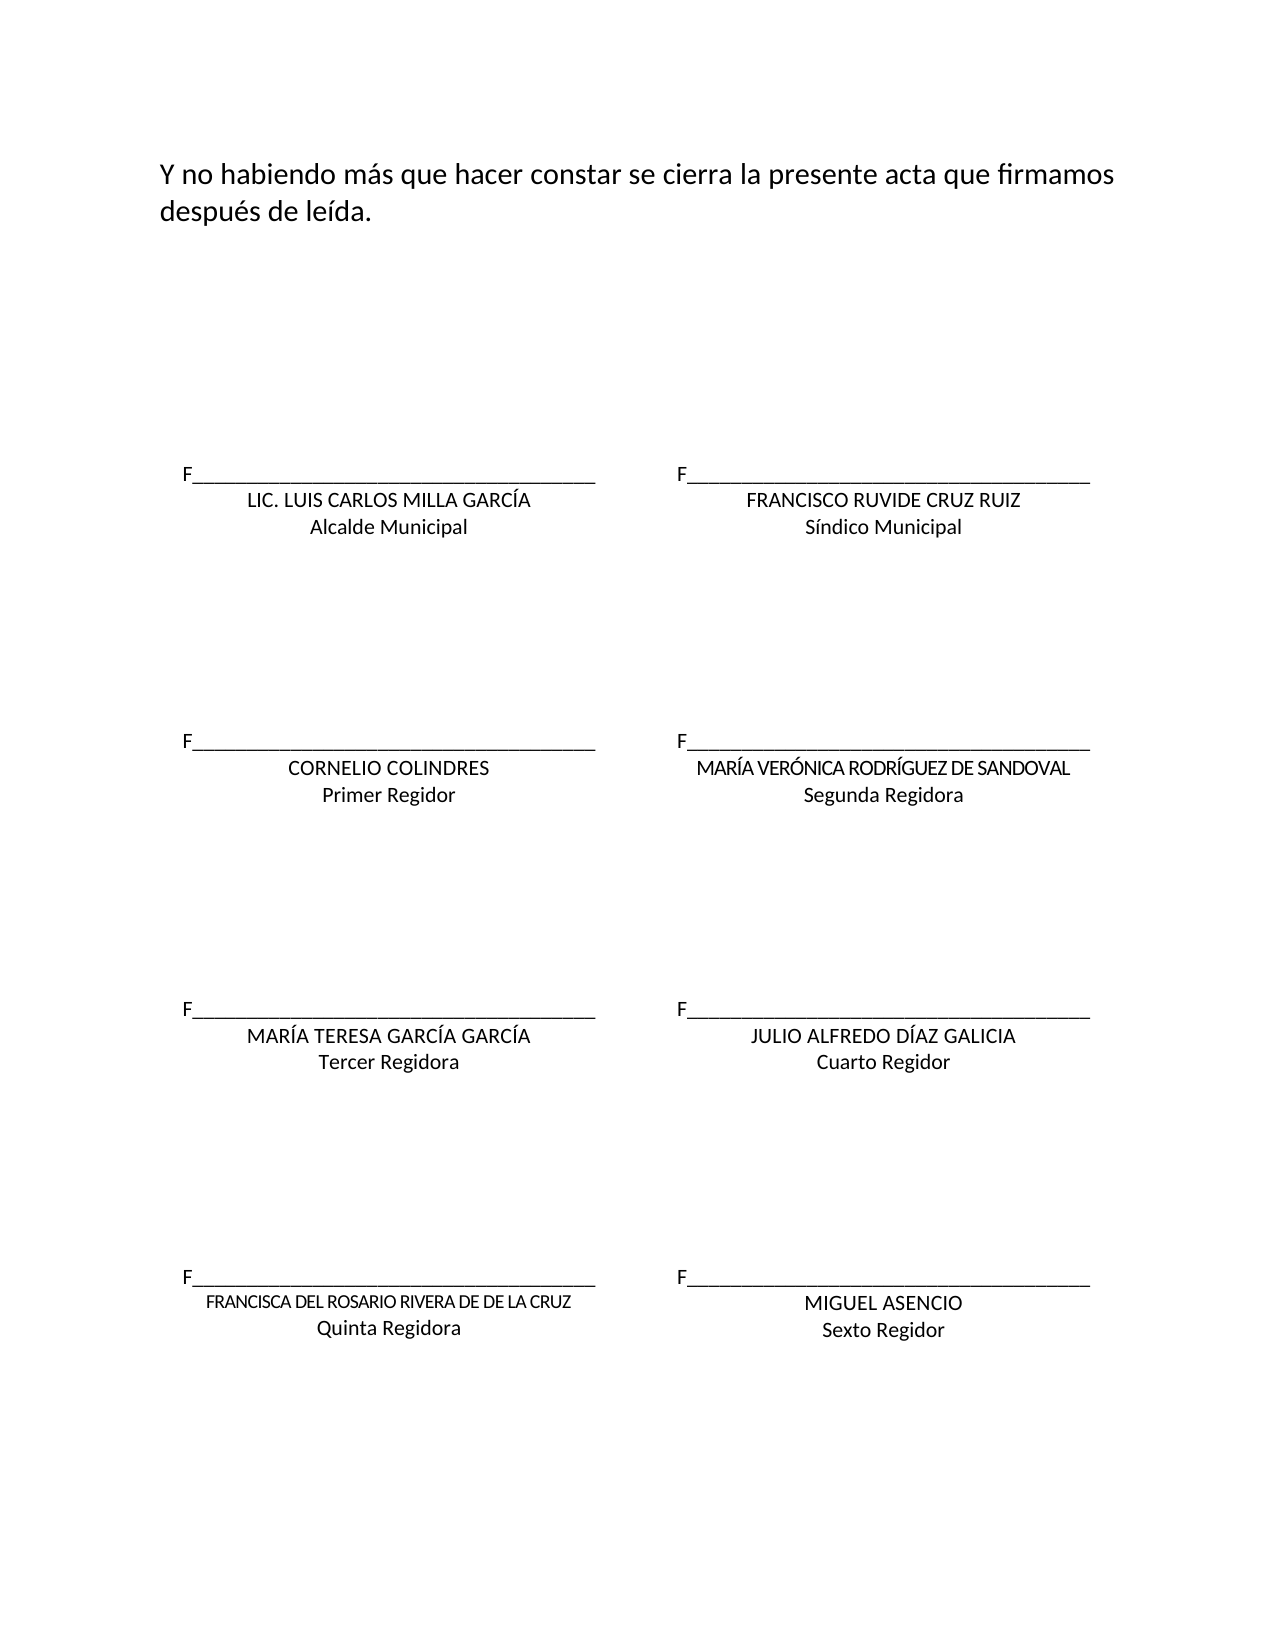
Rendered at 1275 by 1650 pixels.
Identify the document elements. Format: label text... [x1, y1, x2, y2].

table_cell F_____________________________________ CORNELIO COLINDRES Primer Regidor [142, 728, 636, 994]
table_cell F_____________________________________ MIGUEL ASENCIO Sexto Regidor [637, 1263, 1131, 1527]
table_header F_____________________________________ FRANCISCO RUVIDE CRUZ RUIZ Síndico Municipal [637, 460, 1131, 726]
table_cell F_____________________________________ MARÍA TERESA GARCÍA GARCÍA Tercer Regidora [142, 995, 636, 1262]
table_cell F_____________________________________ JULIO ALFREDO DÍAZ GALICIA Cuarto Regidor [637, 995, 1131, 1262]
table_cell F_____________________________________ FRANCISCA DEL ROSARIO RIVERA DE DE LA CRUZ Quinta Regidora [142, 1263, 636, 1527]
table_header F_____________________________________ LIC. LUIS CARLOS MILLA GARCÍA Alcalde Municipal [142, 460, 636, 726]
table_cell F_____________________________________ MARÍA VERÓNICA RODRÍGUEZ DE SANDOVAL Segunda Regidora [637, 728, 1131, 994]
text Y no habiendo más que hacer constar se cierra la presente acta que firmamos después de leída. [159, 155, 1116, 229]
